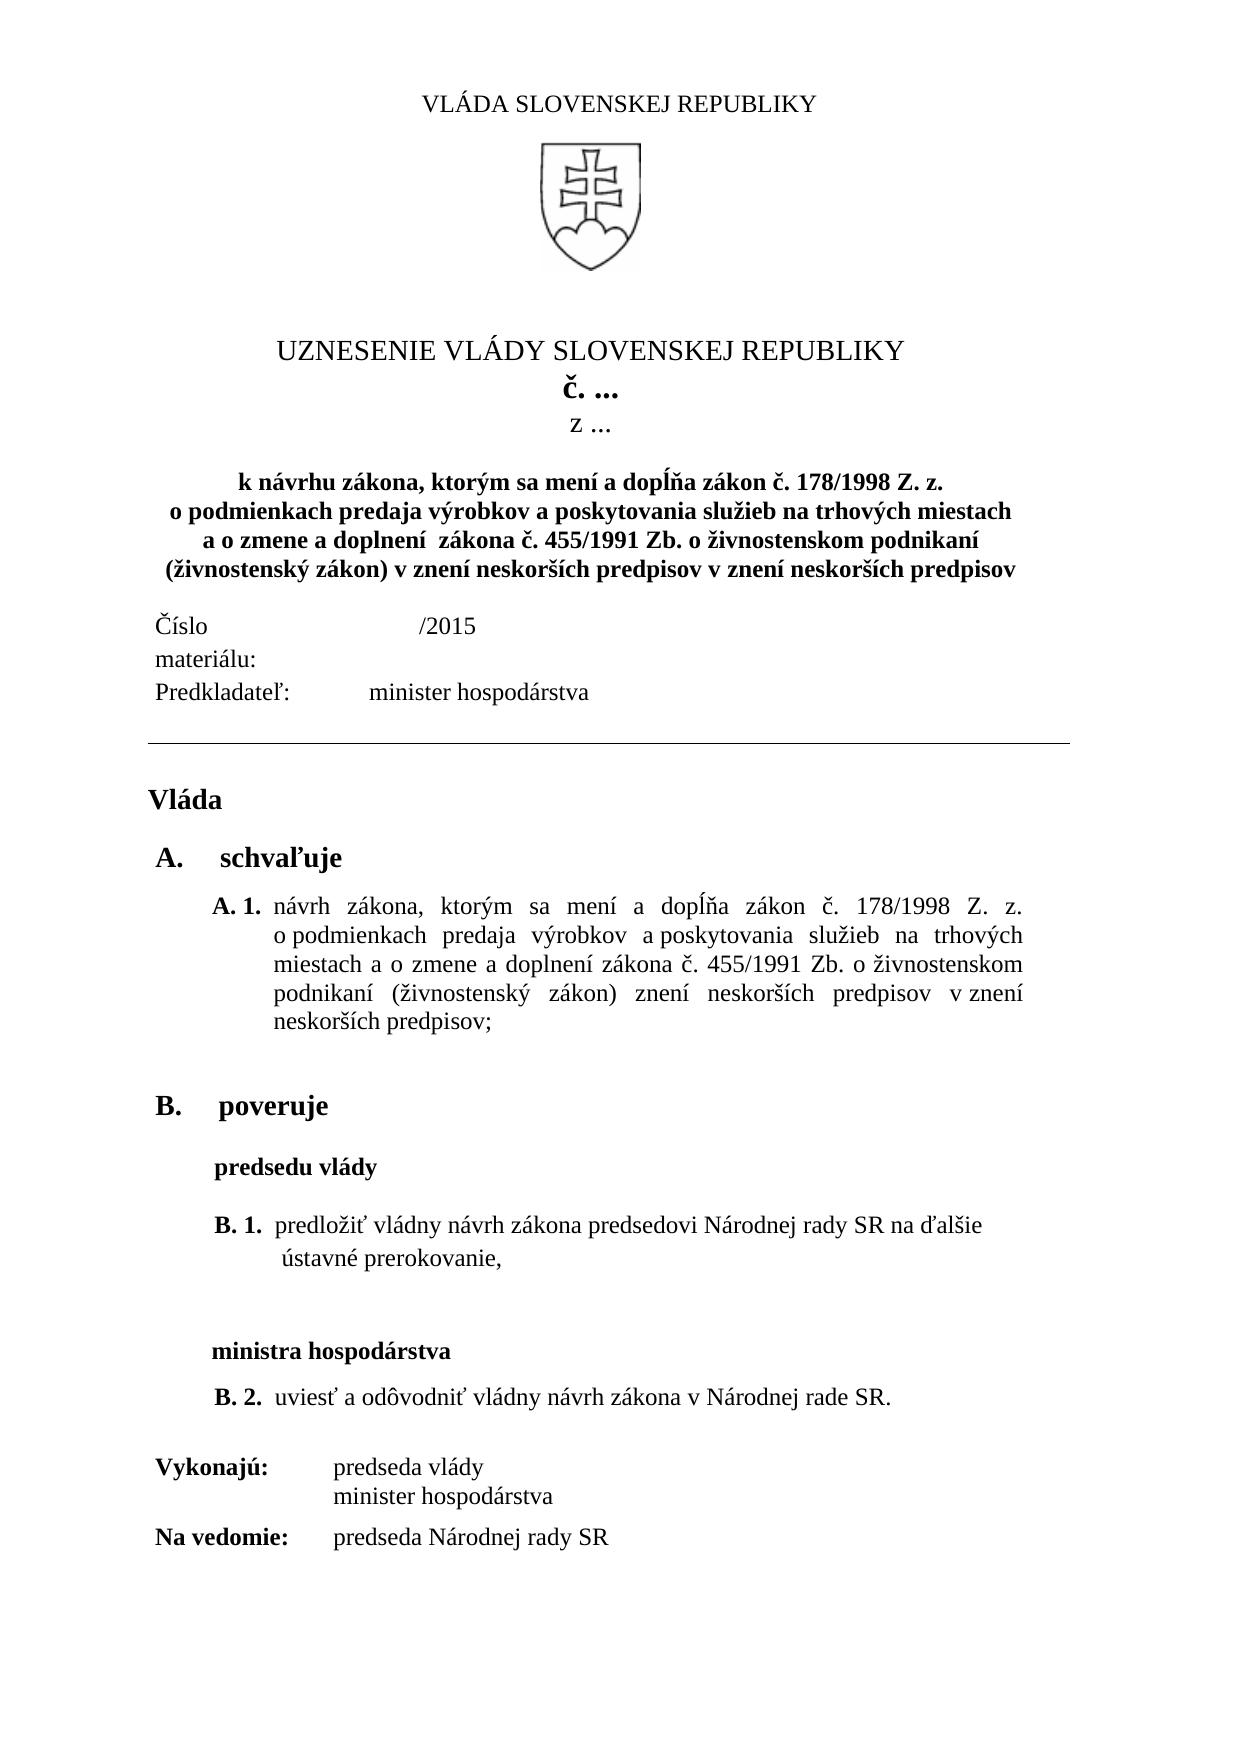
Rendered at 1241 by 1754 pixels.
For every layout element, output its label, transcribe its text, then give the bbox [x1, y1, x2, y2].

text Vláda [148, 782, 1033, 815]
table_cell ministra hospodárstva B. 2. uviesť a odôvodniť vládny návrh zákona v Národnej rade SR. [154, 1299, 1083, 1440]
text č. ... [148, 367, 1034, 405]
table_header A. schvaľuje A. 1. návrh zákona, ktorým sa mení a dopĺňa zákon č. 178/1998 Z. z. o podmienkach predaja výrobkov a poskytovania služieb na trhových miestach a o zmene a doplnení zákona č. 455/1991 Zb. o živnostenskom podnikaní (živnostenský zákon) znení neskorších predpisov v znení neskorších predpisov; [154, 828, 1083, 1063]
table_cell Na vedomie: [148, 1510, 326, 1562]
text (živnostenský zákon) v znení neskorších predpisov v znení neskorších predpisov [148, 554, 1034, 582]
text VLÁDA SLOVENSKEJ REPUBLIKY [154, 89, 1034, 117]
table_cell minister hospodárstva [362, 677, 1070, 743]
table_cell Vykonajú: [148, 1440, 326, 1510]
table_cell predseda vlády minister hospodárstva [326, 1440, 1077, 1510]
table_header /2015 [362, 611, 1070, 677]
text o podmienkach predaja výrobkov a poskytovania služieb na trhových miestach a o zmene a doplnení zákona č. 455/1991 Zb. o živnostenskom podnikaní [148, 496, 1034, 554]
text k návrhu zákona, ktorým sa mení a dopĺňa zákon č. 178/1998 Z. z. [148, 467, 1034, 496]
text z ... [148, 405, 1034, 439]
table_cell Predkladateľ: [148, 677, 362, 743]
picture [540, 142, 641, 271]
text Uznesenie vlády Slovenskej republiky [148, 333, 1034, 367]
table_header Číslo materiálu: [148, 611, 362, 677]
table_cell predseda Národnej rady SR [326, 1510, 1077, 1562]
table_cell B. poveruje predsedu vlády B. 1. predložiť vládny návrh zákona predsedovi Národnej rady SR na ďalšie ústavné prerokovanie, [154, 1063, 1083, 1299]
